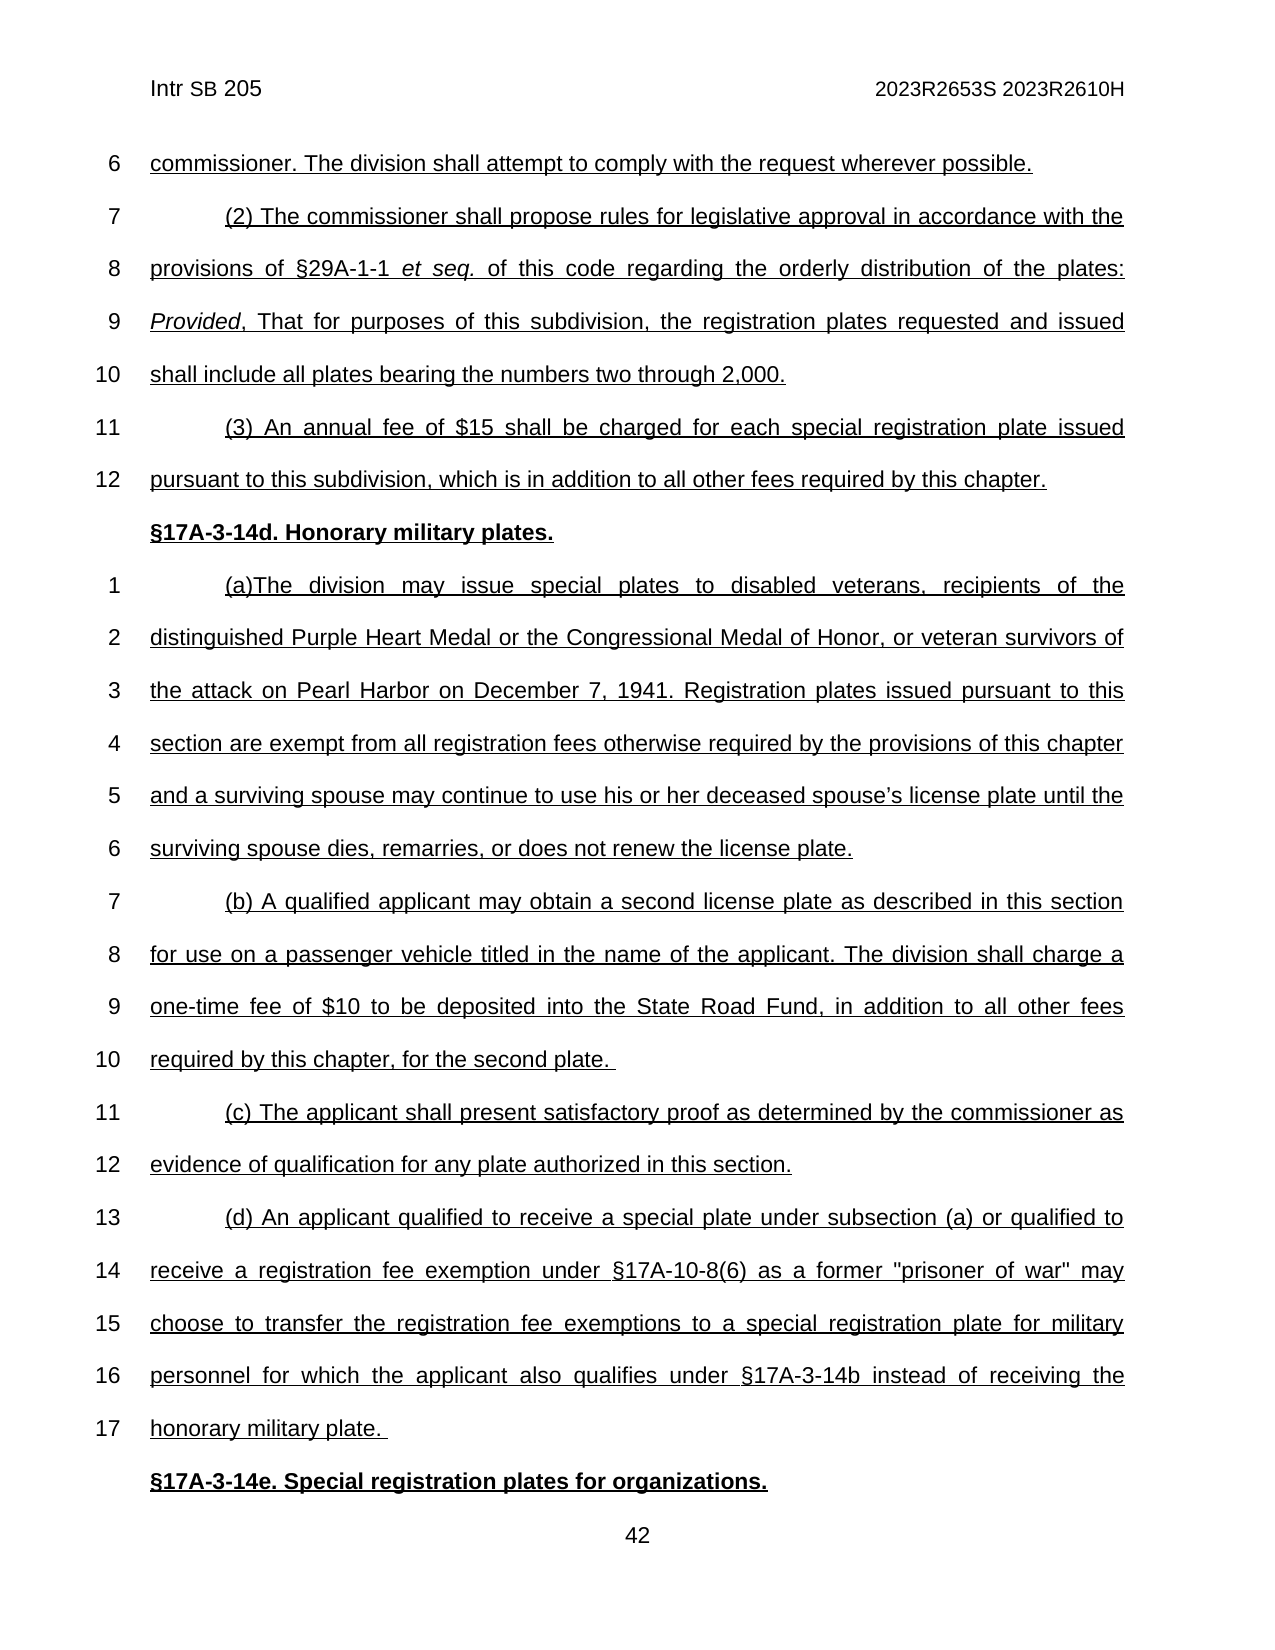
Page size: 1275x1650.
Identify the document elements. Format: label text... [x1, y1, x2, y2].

text (2) The commissioner shall propose rules for legislative approval in accordance with the provisions of §29A-1-1 et seq. of this code regarding the orderly distribution of the plates: Provided, That for purposes of this subdivision, the registration plates requested and issued shall include all plates bearing the numbers two through 2,000. [150, 203, 1125, 278]
text (2) The commissioner shall propose rules for legislative approval in accordance with the provisions of §29A-1-1 et seq. of this code regarding the orderly distribution of the plates: Provided, That for purposes of this subdivision, the registration plates requested and issued shall include all plates bearing the numbers two through 2,000. [150, 332, 1125, 387]
subtitle §17A-3-14d. Honorary military plates. [150, 519, 1125, 545]
text (2) The commissioner shall propose rules for legislative approval in accordance with the provisions of §29A-1-1 et seq. of this code regarding the orderly distribution of the plates: Provided, That for purposes of this subdivision, the registration plates requested and issued shall include all plates bearing the numbers two through 2,000. [150, 279, 1125, 331]
text (d) An applicant qualified to receive a special plate under subsection (a) or qualified to receive a registration fee exemption under §17A-10-8(6) as a former "prisoner of war" may choose to transfer the registration fee exemptions to a special registration plate for military personnel for which the applicant also qualifies under §17A-3-14b instead of receiving the honorary military plate. [150, 1281, 1125, 1385]
text (b) A qualified applicant may obtain a second license plate as described in this section for use on a passenger vehicle titled in the name of the applicant. The division shall charge a one-time fee of $10 to be deposited into the State Road Fund, in addition to all other fees required by this chapter, for the second plate. [150, 1017, 1125, 1072]
text (a)The division may issue special plates to disabled veterans, recipients of the distinguished Purple Heart Medal or the Congressional Medal of Honor, or veteran survivors of the attack on Pearl Harbor on December 7, 1941. Registration plates issued pursuant to this section are exempt from all registration fees otherwise required by the provisions of this chapter and a surviving spouse may continue to use his or her deceased spouse’s license plate until the surviving spouse dies, remarries, or does not renew the license plate. [150, 701, 1125, 862]
text (3) An annual fee of $15 shall be charged for each special registration plate issued pursuant to this subdivision, which is in addition to all other fees required by this chapter. [150, 413, 1125, 493]
text (c) The applicant shall present satisfactory proof as determined by the commissioner as evidence of qualification for any plate authorized in this section. [150, 1099, 1125, 1178]
subtitle §17A-3-14e. Special registration plates for organizations. [150, 1468, 1125, 1494]
text (a)The division may issue special plates to disabled veterans, recipients of the distinguished Purple Heart Medal or the Congressional Medal of Honor, or veteran survivors of the attack on Pearl Harbor on December 7, 1941. Registration plates issued pursuant to this section are exempt from all registration fees otherwise required by the provisions of this chapter and a surviving spouse may continue to use his or her deceased spouse’s license plate until the surviving spouse dies, remarries, or does not renew the license plate. [150, 572, 1125, 700]
text (d) An applicant qualified to receive a special plate under subsection (a) or qualified to receive a registration fee exemption under §17A-10-8(6) as a former "prisoner of war" may choose to transfer the registration fee exemptions to a special registration plate for military personnel for which the applicant also qualifies under §17A-3-14b instead of receiving the honorary military plate. [150, 1386, 1125, 1441]
text (d) An applicant qualified to receive a special plate under subsection (a) or qualified to receive a registration fee exemption under §17A-10-8(6) as a former "prisoner of war" may choose to transfer the registration fee exemptions to a special registration plate for military personnel for which the applicant also qualifies under §17A-3-14b instead of receiving the honorary military plate. [150, 1204, 1125, 1280]
text (b) A qualified applicant may obtain a second license plate as described in this section for use on a passenger vehicle titled in the name of the applicant. The division shall charge a one-time fee of $10 to be deposited into the State Road Fund, in addition to all other fees required by this chapter, for the second plate. [150, 888, 1125, 1016]
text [150, 150, 1125, 176]
